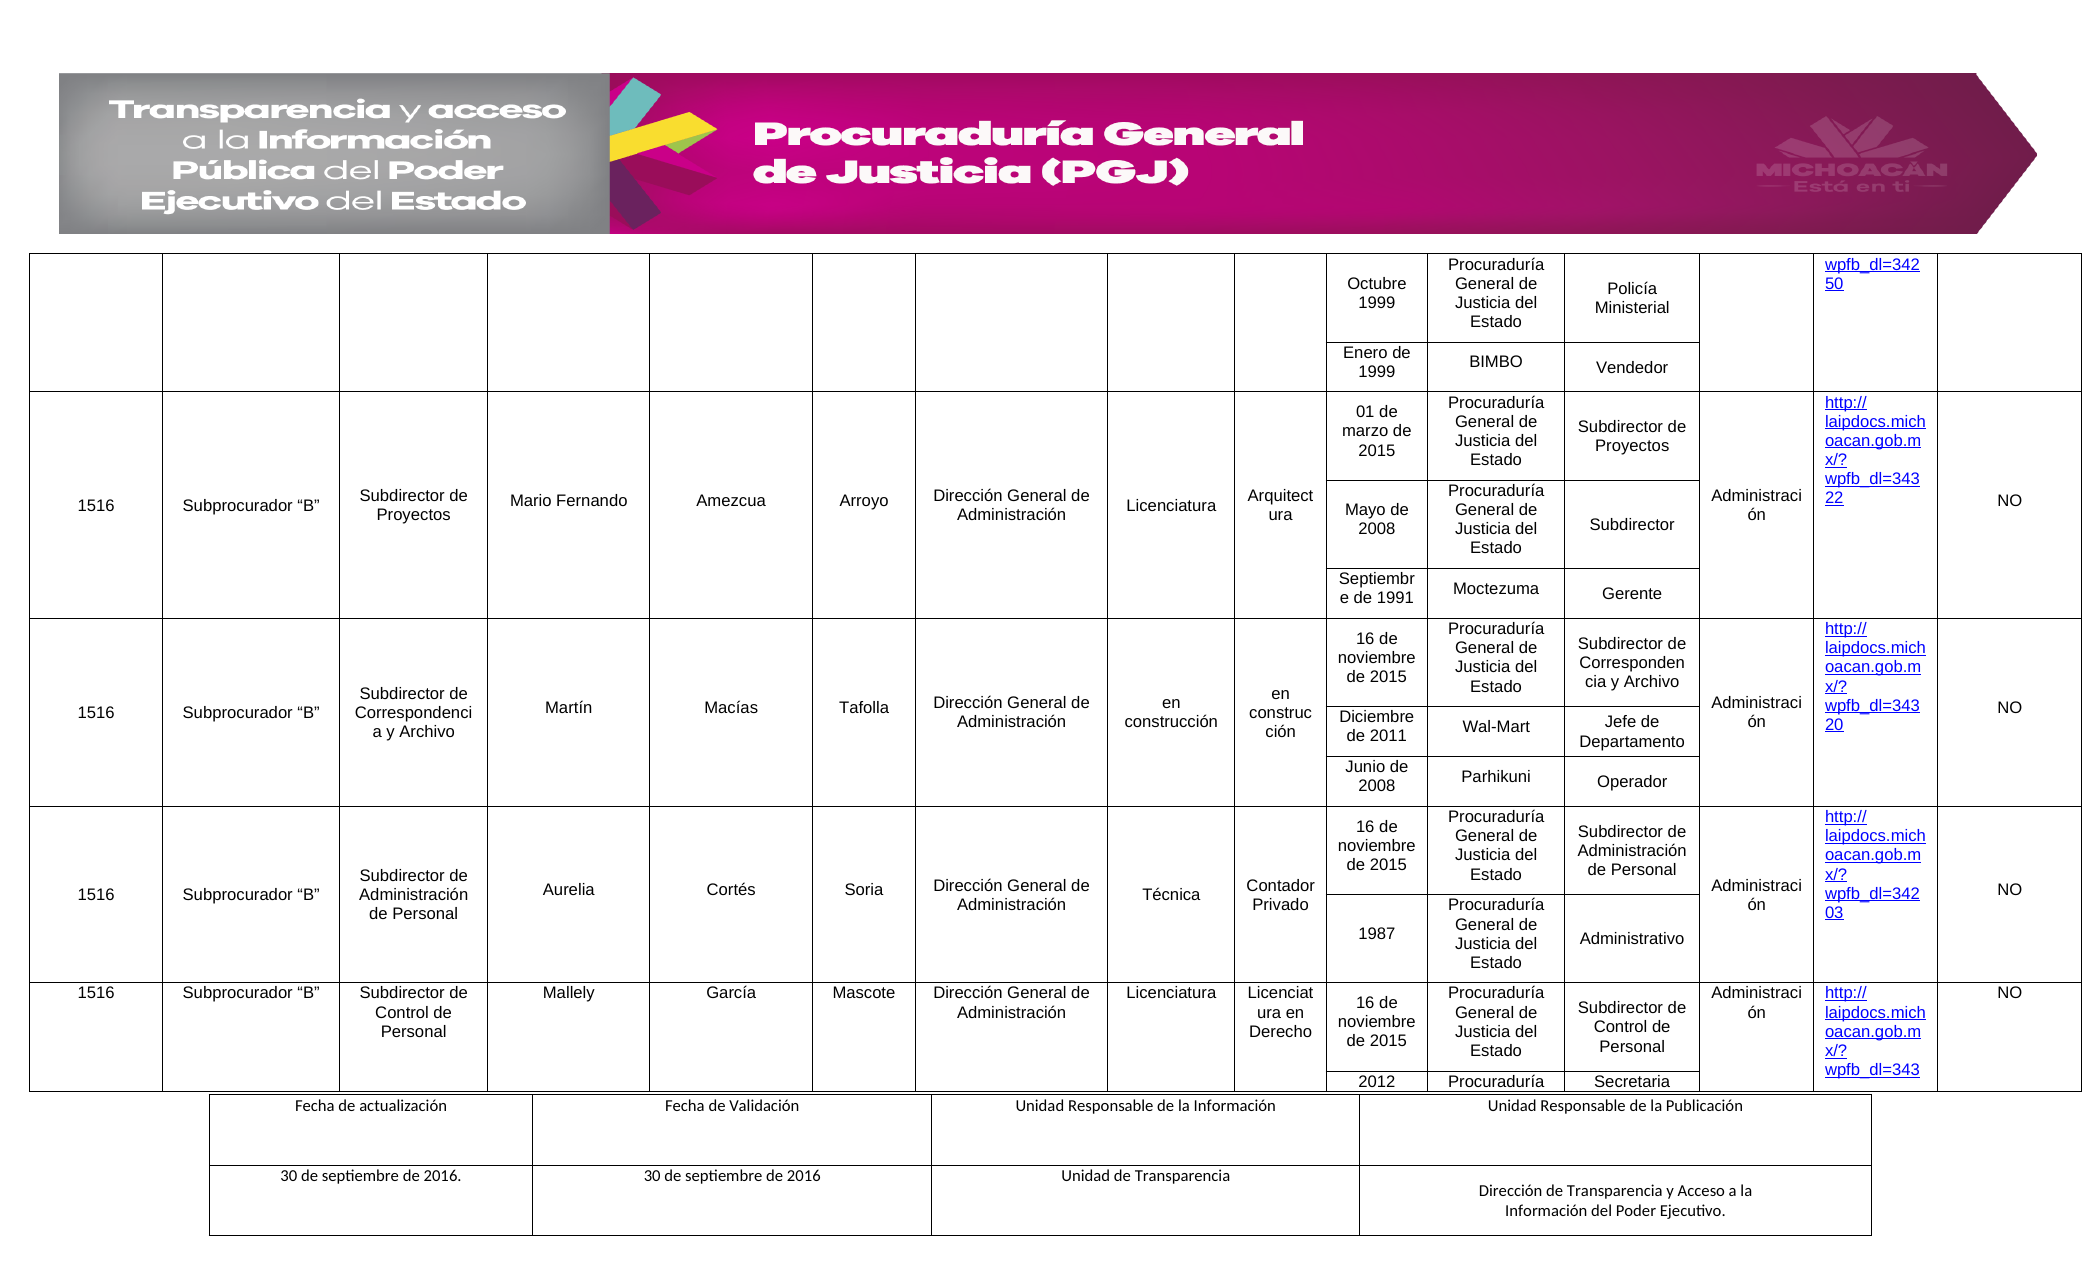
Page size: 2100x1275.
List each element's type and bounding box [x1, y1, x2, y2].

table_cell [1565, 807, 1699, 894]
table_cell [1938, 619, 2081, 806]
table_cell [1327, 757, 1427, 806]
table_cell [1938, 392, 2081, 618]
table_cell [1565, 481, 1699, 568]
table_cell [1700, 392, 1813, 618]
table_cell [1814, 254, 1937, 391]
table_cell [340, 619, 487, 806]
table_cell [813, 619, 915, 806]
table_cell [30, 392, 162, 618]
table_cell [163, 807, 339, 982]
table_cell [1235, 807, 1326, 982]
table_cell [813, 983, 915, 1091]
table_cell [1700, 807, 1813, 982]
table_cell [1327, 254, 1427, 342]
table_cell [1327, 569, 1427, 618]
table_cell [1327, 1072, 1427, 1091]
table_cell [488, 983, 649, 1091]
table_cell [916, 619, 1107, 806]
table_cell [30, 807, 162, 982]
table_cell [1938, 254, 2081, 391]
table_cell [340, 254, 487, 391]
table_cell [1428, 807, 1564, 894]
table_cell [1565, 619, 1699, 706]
picture [59, 73, 2038, 234]
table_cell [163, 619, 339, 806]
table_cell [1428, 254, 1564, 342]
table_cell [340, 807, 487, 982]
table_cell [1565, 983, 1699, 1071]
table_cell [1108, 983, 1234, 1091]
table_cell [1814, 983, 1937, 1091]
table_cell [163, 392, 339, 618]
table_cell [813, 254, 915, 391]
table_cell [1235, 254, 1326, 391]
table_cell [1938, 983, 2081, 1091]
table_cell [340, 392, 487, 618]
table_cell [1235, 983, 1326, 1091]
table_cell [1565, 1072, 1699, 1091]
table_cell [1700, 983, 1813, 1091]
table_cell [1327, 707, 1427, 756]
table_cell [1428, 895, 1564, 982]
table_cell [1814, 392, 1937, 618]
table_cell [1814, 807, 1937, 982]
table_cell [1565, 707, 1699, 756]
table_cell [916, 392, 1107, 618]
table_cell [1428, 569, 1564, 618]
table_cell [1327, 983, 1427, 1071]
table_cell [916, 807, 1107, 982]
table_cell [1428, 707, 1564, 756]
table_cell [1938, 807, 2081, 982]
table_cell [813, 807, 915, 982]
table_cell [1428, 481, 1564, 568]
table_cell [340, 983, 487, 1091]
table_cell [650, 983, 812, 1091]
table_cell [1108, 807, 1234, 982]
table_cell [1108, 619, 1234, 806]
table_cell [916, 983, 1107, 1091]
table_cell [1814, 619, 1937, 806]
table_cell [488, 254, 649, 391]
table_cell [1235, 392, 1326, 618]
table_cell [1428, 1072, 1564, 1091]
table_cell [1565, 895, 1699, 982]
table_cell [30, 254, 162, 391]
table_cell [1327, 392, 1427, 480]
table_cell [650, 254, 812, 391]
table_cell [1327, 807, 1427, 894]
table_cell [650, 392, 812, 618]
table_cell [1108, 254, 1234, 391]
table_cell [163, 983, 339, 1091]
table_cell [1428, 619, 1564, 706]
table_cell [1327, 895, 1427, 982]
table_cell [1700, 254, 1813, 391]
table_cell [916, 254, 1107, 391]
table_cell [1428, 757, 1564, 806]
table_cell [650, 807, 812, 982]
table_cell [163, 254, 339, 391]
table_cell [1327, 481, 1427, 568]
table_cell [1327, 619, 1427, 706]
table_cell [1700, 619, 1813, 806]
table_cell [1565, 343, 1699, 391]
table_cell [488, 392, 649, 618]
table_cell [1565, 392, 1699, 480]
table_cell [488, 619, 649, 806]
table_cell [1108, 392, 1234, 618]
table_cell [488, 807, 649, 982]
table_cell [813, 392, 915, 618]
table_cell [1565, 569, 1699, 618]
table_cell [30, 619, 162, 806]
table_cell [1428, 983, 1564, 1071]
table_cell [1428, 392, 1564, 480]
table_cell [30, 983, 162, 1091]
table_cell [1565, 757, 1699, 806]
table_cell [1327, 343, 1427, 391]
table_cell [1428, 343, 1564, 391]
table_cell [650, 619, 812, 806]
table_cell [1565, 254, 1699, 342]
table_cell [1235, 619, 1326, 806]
